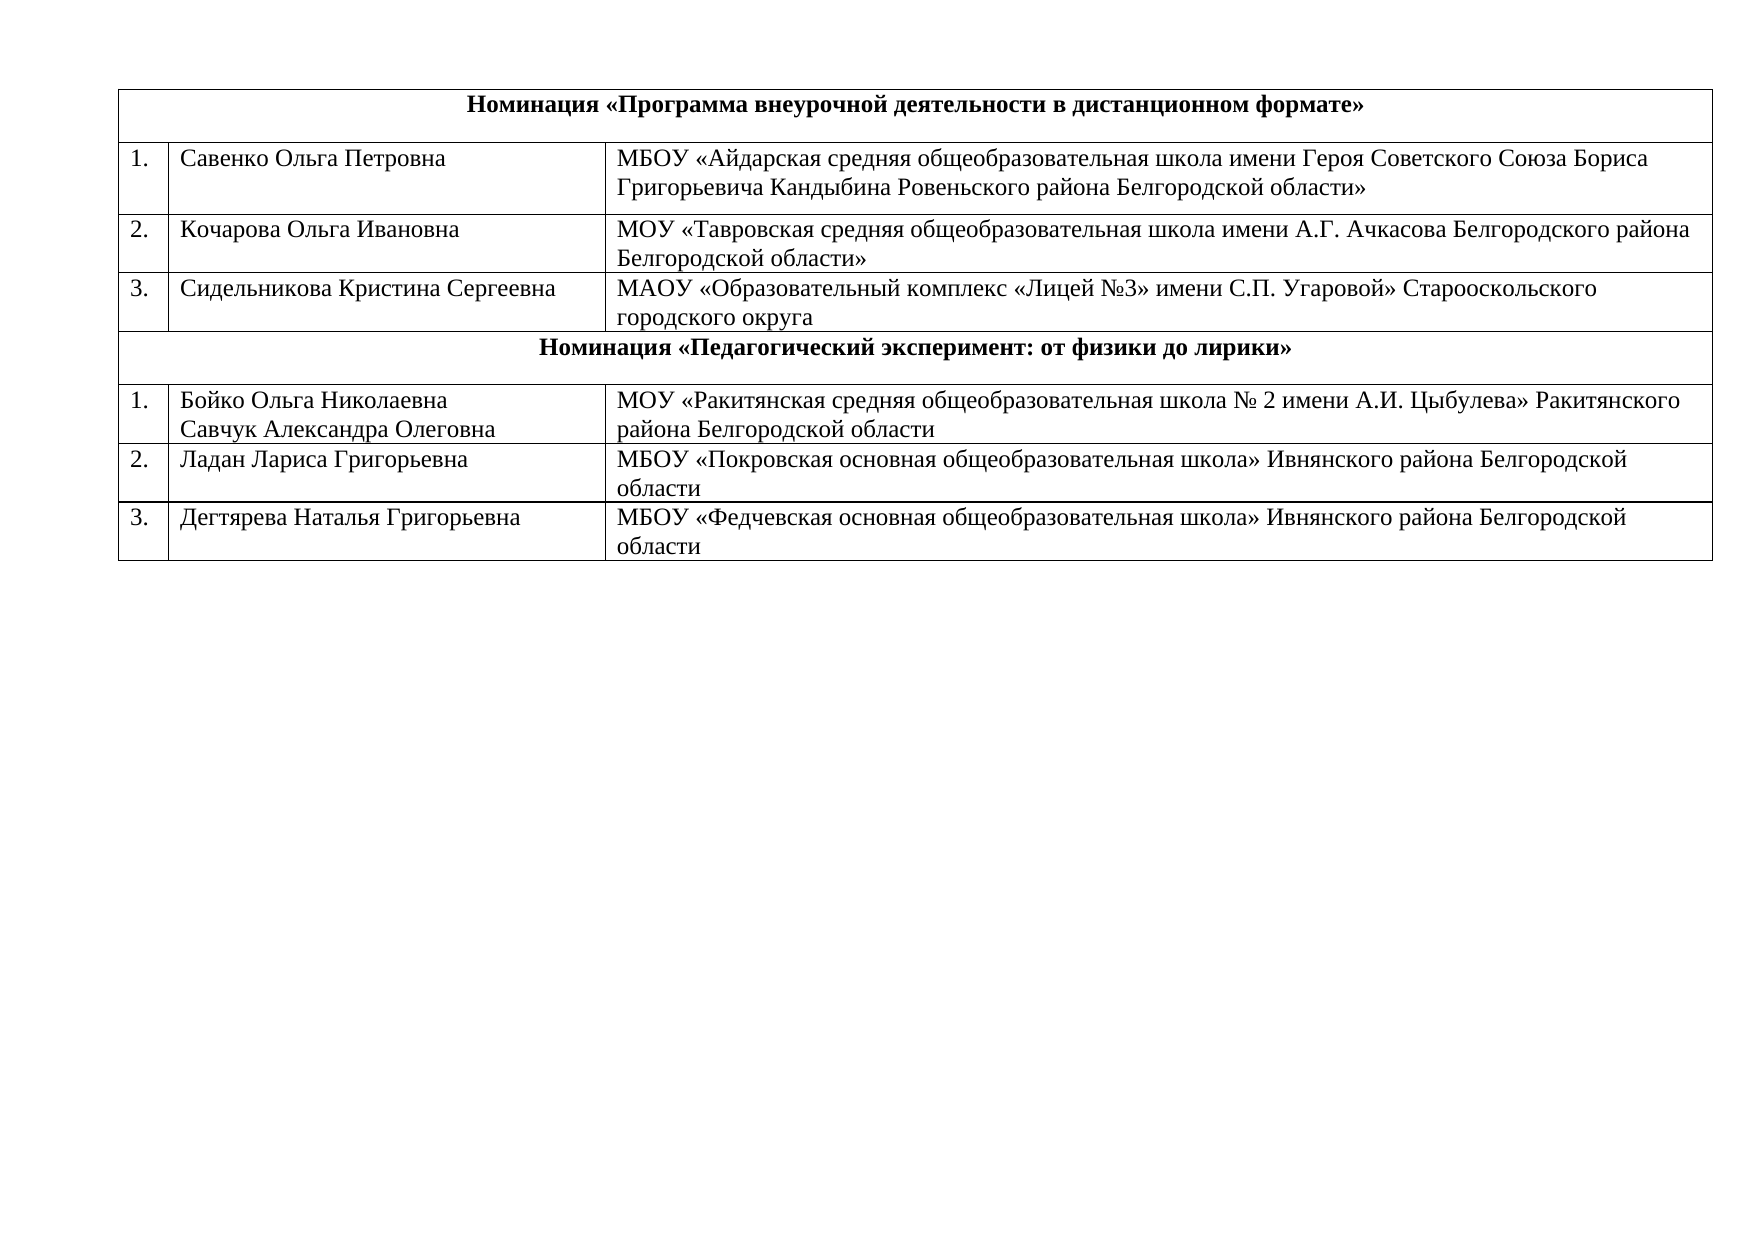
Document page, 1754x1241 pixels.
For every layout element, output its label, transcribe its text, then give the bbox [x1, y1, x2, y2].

table_cell 3. [119, 503, 168, 560]
table_cell МОУ «Ракитянская средняя общеобразовательная школа № 2 имени А.И. Цыбулева» Ракитянского района Белгородской области [606, 385, 1712, 443]
table_cell Ладан Лариса Григорьевна [169, 444, 605, 501]
table_cell Бойко Ольга Николаевна Савчук Александра Олеговна [169, 385, 605, 443]
table_cell Номинация «Педагогический эксперимент: от физики до лирики» [119, 332, 1712, 384]
table_cell 2. [119, 215, 168, 272]
table_cell 1. [119, 143, 168, 213]
table_cell МАОУ «Образовательный комплекс «Лицей №3» имени С.П. Угаровой» Старооскольского городского округа [606, 273, 1712, 331]
table_cell Номинация «Программа внеурочной деятельности в дистанционном формате» [119, 90, 1712, 142]
table_cell МОУ «Тавровская средняя общеобразовательная школа имени А.Г. Ачкасова Белгородского района Белгородской области» [606, 215, 1712, 272]
table_cell Савенко Ольга Петровна [169, 143, 605, 213]
table_cell 2. [119, 444, 168, 501]
table_cell Сидельникова Кристина Сергеевна [169, 273, 605, 331]
table_cell Кочарова Ольга Ивановна [169, 215, 605, 272]
table_cell МБОУ «Федчевская основная общеобразовательная школа» Ивнянского района Белгородской области [606, 503, 1712, 560]
table_cell МБОУ «Покровская основная общеобразовательная школа» Ивнянского района Белгородской области [606, 444, 1712, 501]
table_cell 3. [119, 273, 168, 331]
table_cell Дегтярева Наталья Григорьевна [169, 503, 605, 560]
table_cell 1. [119, 385, 168, 443]
table_cell МБОУ «Айдарская средняя общеобразовательная школа имени Героя Советского Союза Бориса Григорьевича Кандыбина Ровеньского района Белгородской области» [606, 143, 1712, 213]
